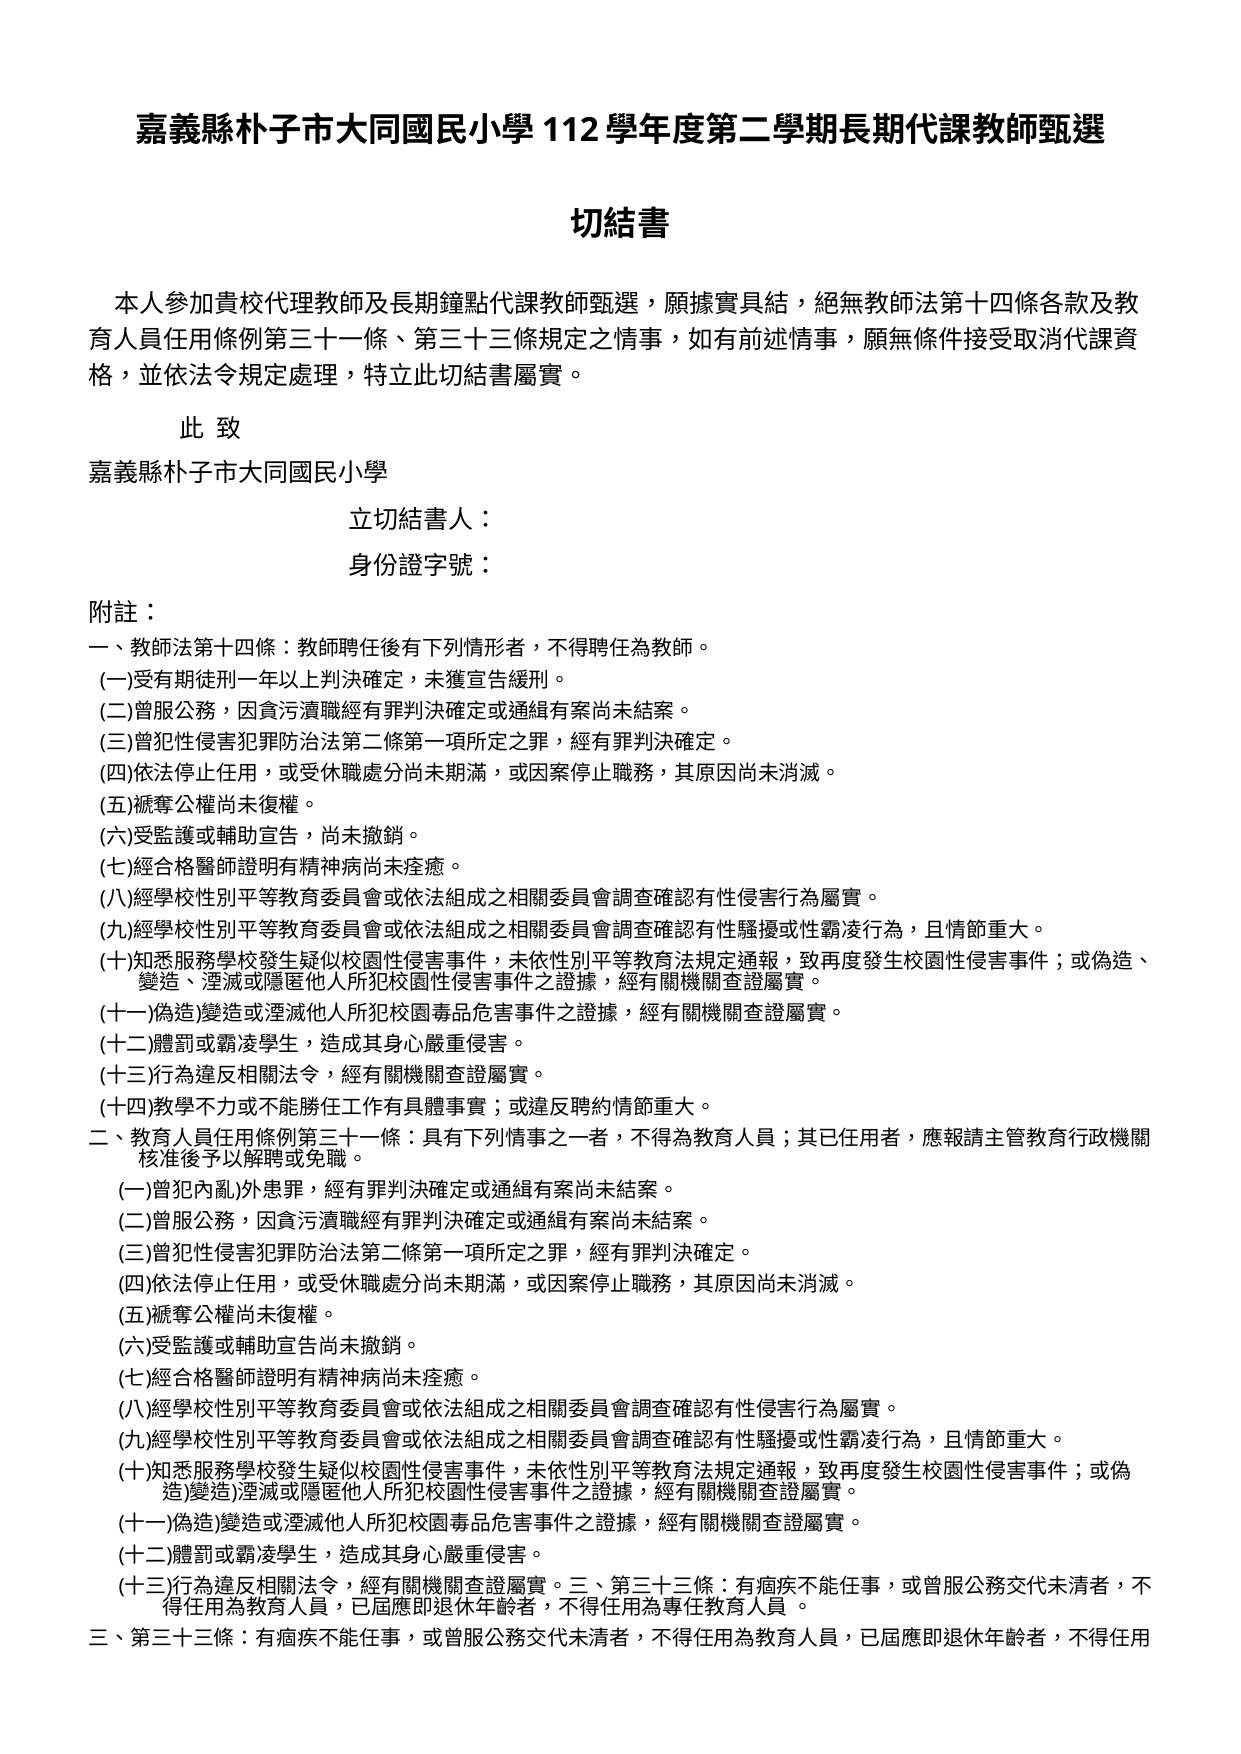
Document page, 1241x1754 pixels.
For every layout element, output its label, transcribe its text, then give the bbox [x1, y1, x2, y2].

text 二、教育人員任用條例第三十一條：具有下列情事之一者，不得為教育人員；其已任用者，應報請主管教育行政機關核准後予以解聘或免職。 [89, 1129, 1152, 1170]
text (七)經合格醫師證明有精神病尚未痊癒。 [118, 1368, 1152, 1389]
text (十)知悉服務學校發生疑似校園性侵害事件，未依性別平等教育法規定通報，致再度發生校園性侵害事件；或偽造、變造、湮滅或隱匿他人所犯校園性侵害事件之證據，經有關機關查證屬實。 [89, 952, 1152, 993]
text (五)褫奪公權尚未復權。 [89, 795, 1152, 816]
text (二)曾服公務，因貪污瀆職經有罪判決確定或通緝有案尚未結案。 [118, 1212, 1152, 1233]
text (九)經學校性別平等教育委員會或依法組成之相關委員會調查確認有性騷擾或性霸凌行為，且情節重大。 [89, 920, 1152, 941]
text (十一)偽造)變造或湮滅他人所犯校園毒品危害事件之證據，經有關機關查證屬實。 [89, 1004, 1152, 1024]
text (十三)行為違反相關法令，經有關機關查證屬實。 [89, 1066, 1152, 1087]
text (九)經學校性別平等教育委員會或依法組成之相關委員會調查確認有性騷擾或性霸凌行為，且情節重大。 [118, 1431, 1152, 1452]
text (三)曾犯性侵害犯罪防治法第二條第一項所定之罪，經有罪判決確定。 [89, 733, 1152, 754]
text (五)褫奪公權尚未復權。 [118, 1306, 1152, 1327]
text (十二)體罰或霸凌學生，造成其身心嚴重侵害。 [89, 1035, 1152, 1056]
text (十一)偽造)變造或湮滅他人所犯校園毒品危害事件之證據，經有關機關查證屬實。 [118, 1514, 1152, 1535]
text (二)曾服公務，因貪污瀆職經有罪判決確定或通緝有案尚未結案。 [89, 702, 1152, 722]
text 身份證字號： [89, 546, 1152, 582]
text (八)經學校性別平等教育委員會或依法組成之相關委員會調查確認有性侵害行為屬實。 [118, 1399, 1152, 1420]
text 此 致 [89, 417, 1152, 442]
text 立切結書人： [89, 499, 1152, 535]
text 本人參加貴校代理教師及長期鐘點代課教師甄選，願據實具結，絕無教師法第十四條各款及教育人員任用條例第三十一條、第三十三條規定之情事，如有前述情事，願無條件接受取消代課資格，並依法令規定處理，特立此切結書屬實。 [89, 283, 1152, 392]
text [89, 1629, 1152, 1649]
text (一)曾犯內亂)外患罪，經有罪判決確定或通緝有案尚未結案。 [118, 1181, 1152, 1202]
text 嘉義縣朴子市大同國民小學 [89, 452, 1152, 489]
text (一)受有期徒刑一年以上判決確定，未獲宣告緩刑。 [89, 670, 1152, 691]
text 切結書 [89, 183, 1152, 258]
text 附註： [89, 592, 1152, 629]
text (十四)教學不力或不能勝任工作有具體事實；或違反聘約情節重大。 [89, 1097, 1152, 1118]
text (六)受監護或輔助宣告尚未撤銷。 [118, 1337, 1152, 1358]
text 一、教師法第十四條：教師聘任後有下列情形者，不得聘任為教師。 [89, 639, 1152, 660]
text (四)依法停止任用，或受休職處分尚未期滿，或因案停止職務，其原因尚未消滅。 [89, 764, 1152, 785]
text (六)受監護或輔助宣告，尚未撤銷。 [89, 827, 1152, 847]
text (四)依法停止任用，或受休職處分尚未期滿，或因案停止職務，其原因尚未消滅。 [118, 1274, 1152, 1295]
text (三)曾犯性侵害犯罪防治法第二條第一項所定之罪，經有罪判決確定。 [118, 1243, 1152, 1264]
text (十三)行為違反相關法令，經有關機關查證屬實。三、第三十三條：有痼疾不能任事，或曾服公務交代未清者，不得任用為教育人員，已屆應即退休年齡者，不得任用為專任教育人員 。 [118, 1577, 1152, 1618]
text (十二)體罰或霸凌學生，造成其身心嚴重侵害。 [118, 1545, 1152, 1566]
text (八)經學校性別平等教育委員會或依法組成之相關委員會調查確認有性侵害行為屬實。 [89, 889, 1152, 910]
text (十)知悉服務學校發生疑似校園性侵害事件，未依性別平等教育法規定通報，致再度發生校園性侵害事件；或偽造)變造)湮滅或隱匿他人所犯校園性侵害事件之證據，經有關機關查證屬實。 [118, 1462, 1152, 1504]
text (七)經合格醫師證明有精神病尚未痊癒。 [89, 858, 1152, 879]
text 嘉義縣朴子市大同國民小學112學年度第二學期長期代課教師甄選 [89, 89, 1152, 164]
